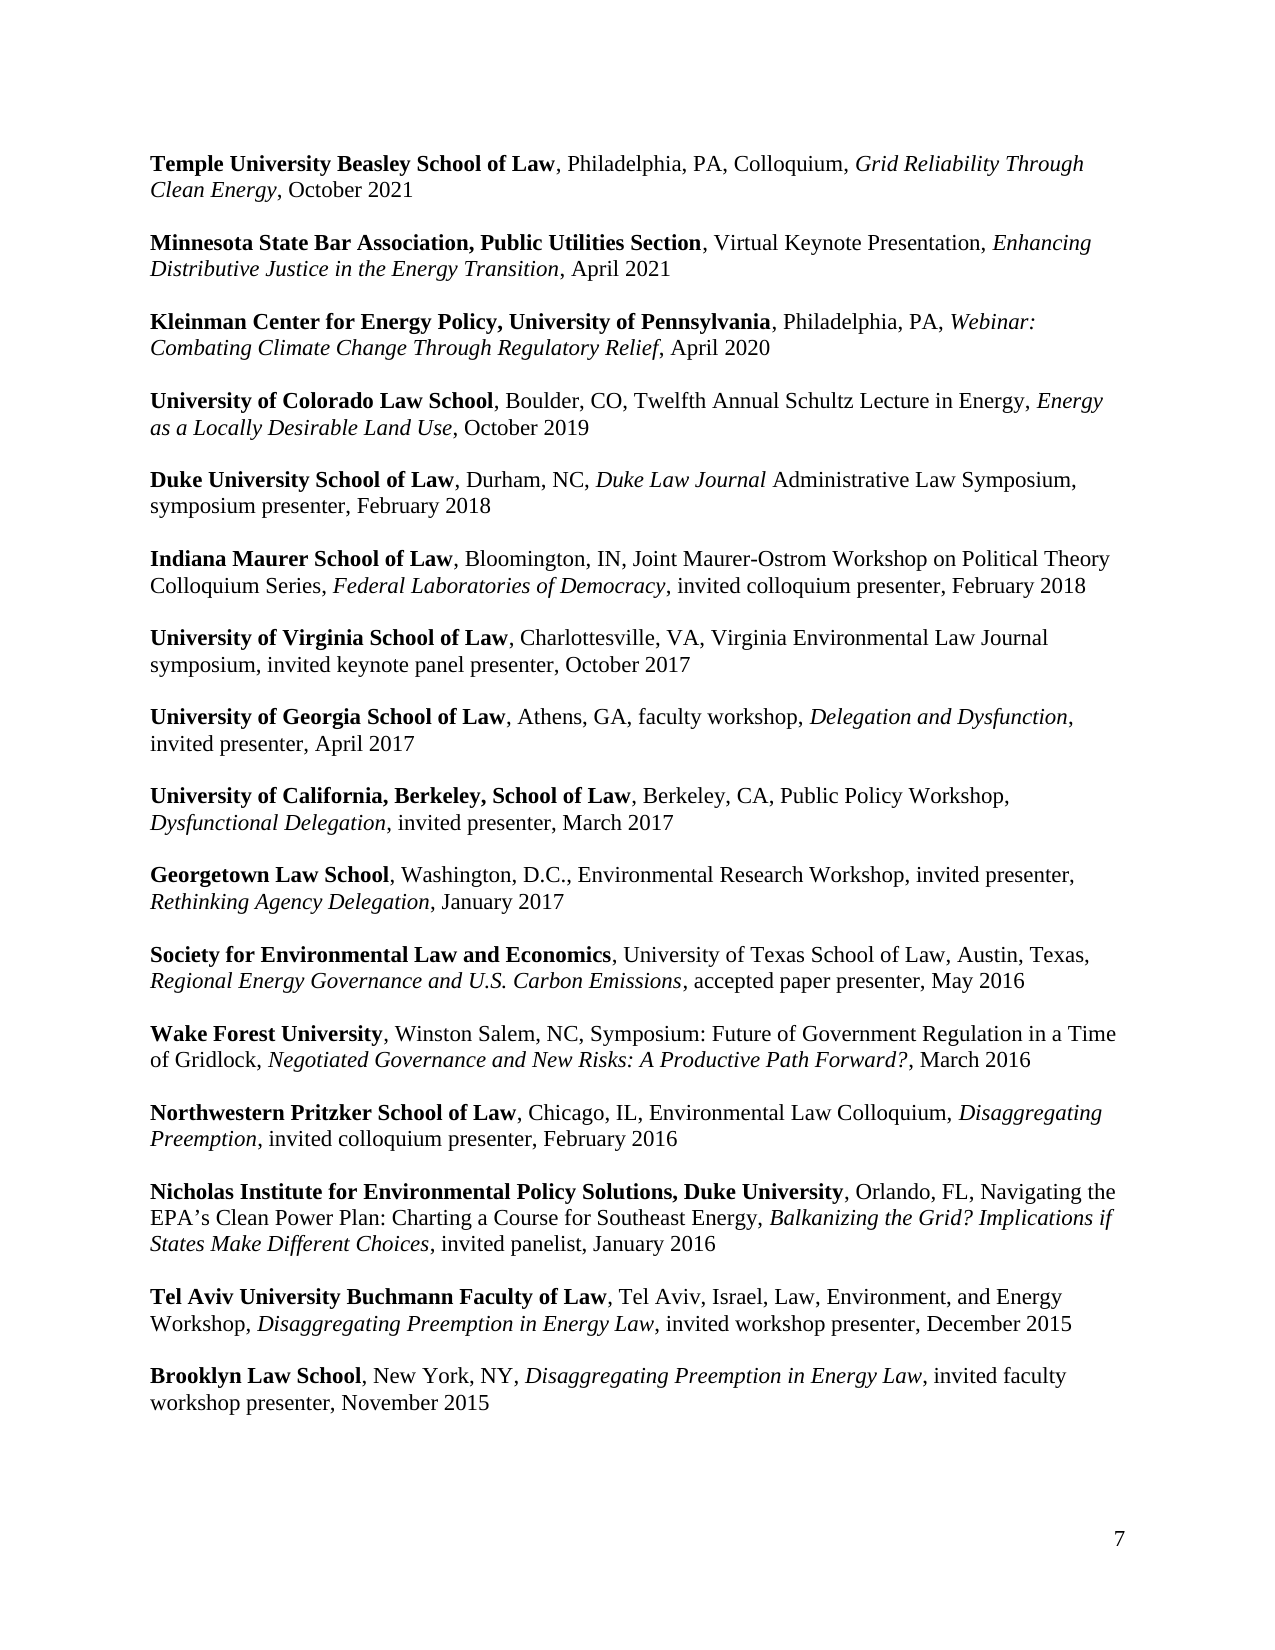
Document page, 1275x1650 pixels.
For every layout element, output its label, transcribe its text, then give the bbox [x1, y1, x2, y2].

text Wake Forest University, Winston Salem, NC, Symposium: Future of Government Regulation in a Time of Gridlock, Negotiated Governance and New Risks: A Productive Path Forward?, March 2016 [150, 1020, 1125, 1072]
text University of Georgia School of Law, Athens, GA, faculty workshop, Delegation and Dysfunction, invited presenter, April 2017 [150, 703, 1125, 756]
text Kleinman Center for Energy Policy, University of Pennsylvania, Philadelphia, PA, Webinar: Combating Climate Change Through Regulatory Relief, April 2020 [150, 308, 1125, 361]
text Minnesota State Bar Association, Public Utilities Section, Virtual Keynote Presentation, Enhancing Distributive Justice in the Energy Transition, April 2021 [150, 229, 1125, 282]
text University of Colorado Law School, Boulder, CO, Twelfth Annual Schultz Lecture in Energy, Energy as a Locally Desirable Land Use, October 2019 [150, 387, 1125, 440]
text Brooklyn Law School, New York, NY, Disaggregating Preemption in Energy Law, invited faculty workshop presenter, November 2015 [150, 1362, 1125, 1415]
text Georgetown Law School, Washington, D.C., Environmental Research Workshop, invited presenter, Rethinking Agency Delegation, January 2017 [150, 862, 1125, 914]
text Nicholas Institute for Environmental Policy Solutions, Duke University, Orlando, FL, Navigating the EPA’s Clean Power Plan: Charting a Course for Southeast Energy, Balkanizing the Grid? Implications if States Make Different Choices, invited panelist, January 2016 [150, 1178, 1125, 1257]
text University of California, Berkeley, School of Law, Berkeley, CA, Public Policy Workshop, Dysfunctional Delegation, invited presenter, March 2017 [150, 782, 1125, 835]
text Society for Environmental Law and Economics, University of Texas School of Law, Austin, Texas, Regional Energy Governance and U.S. Carbon Emissions, accepted paper presenter, May 2016 [150, 941, 1125, 993]
text Tel Aviv University Buchmann Faculty of Law, Tel Aviv, Israel, Law, Environment, and Energy Workshop, Disaggregating Preemption in Energy Law, invited workshop presenter, December 2015 [150, 1283, 1125, 1336]
text University of Virginia School of Law, Charlottesville, VA, Virginia Environmental Law Journal symposium, invited keynote panel presenter, October 2017 [150, 624, 1125, 677]
text Indiana Maurer School of Law, Bloomington, IN, Joint Maurer-Ostrom Workshop on Political Theory Colloquium Series, Federal Laboratories of Democracy, invited colloquium presenter, February 2018 [150, 545, 1125, 598]
text Duke University School of Law, Durham, NC, Duke Law Journal Administrative Law Symposium, symposium presenter, February 2018 [150, 466, 1125, 519]
text Northwestern Pritzker School of Law, Chicago, IL, Environmental Law Colloquium, Disaggregating Preemption, invited colloquium presenter, February 2016 [150, 1099, 1125, 1151]
text Temple University Beasley School of Law, Philadelphia, PA, Colloquium, Grid Reliability Through Clean Energy, October 2021 [150, 150, 1125, 203]
